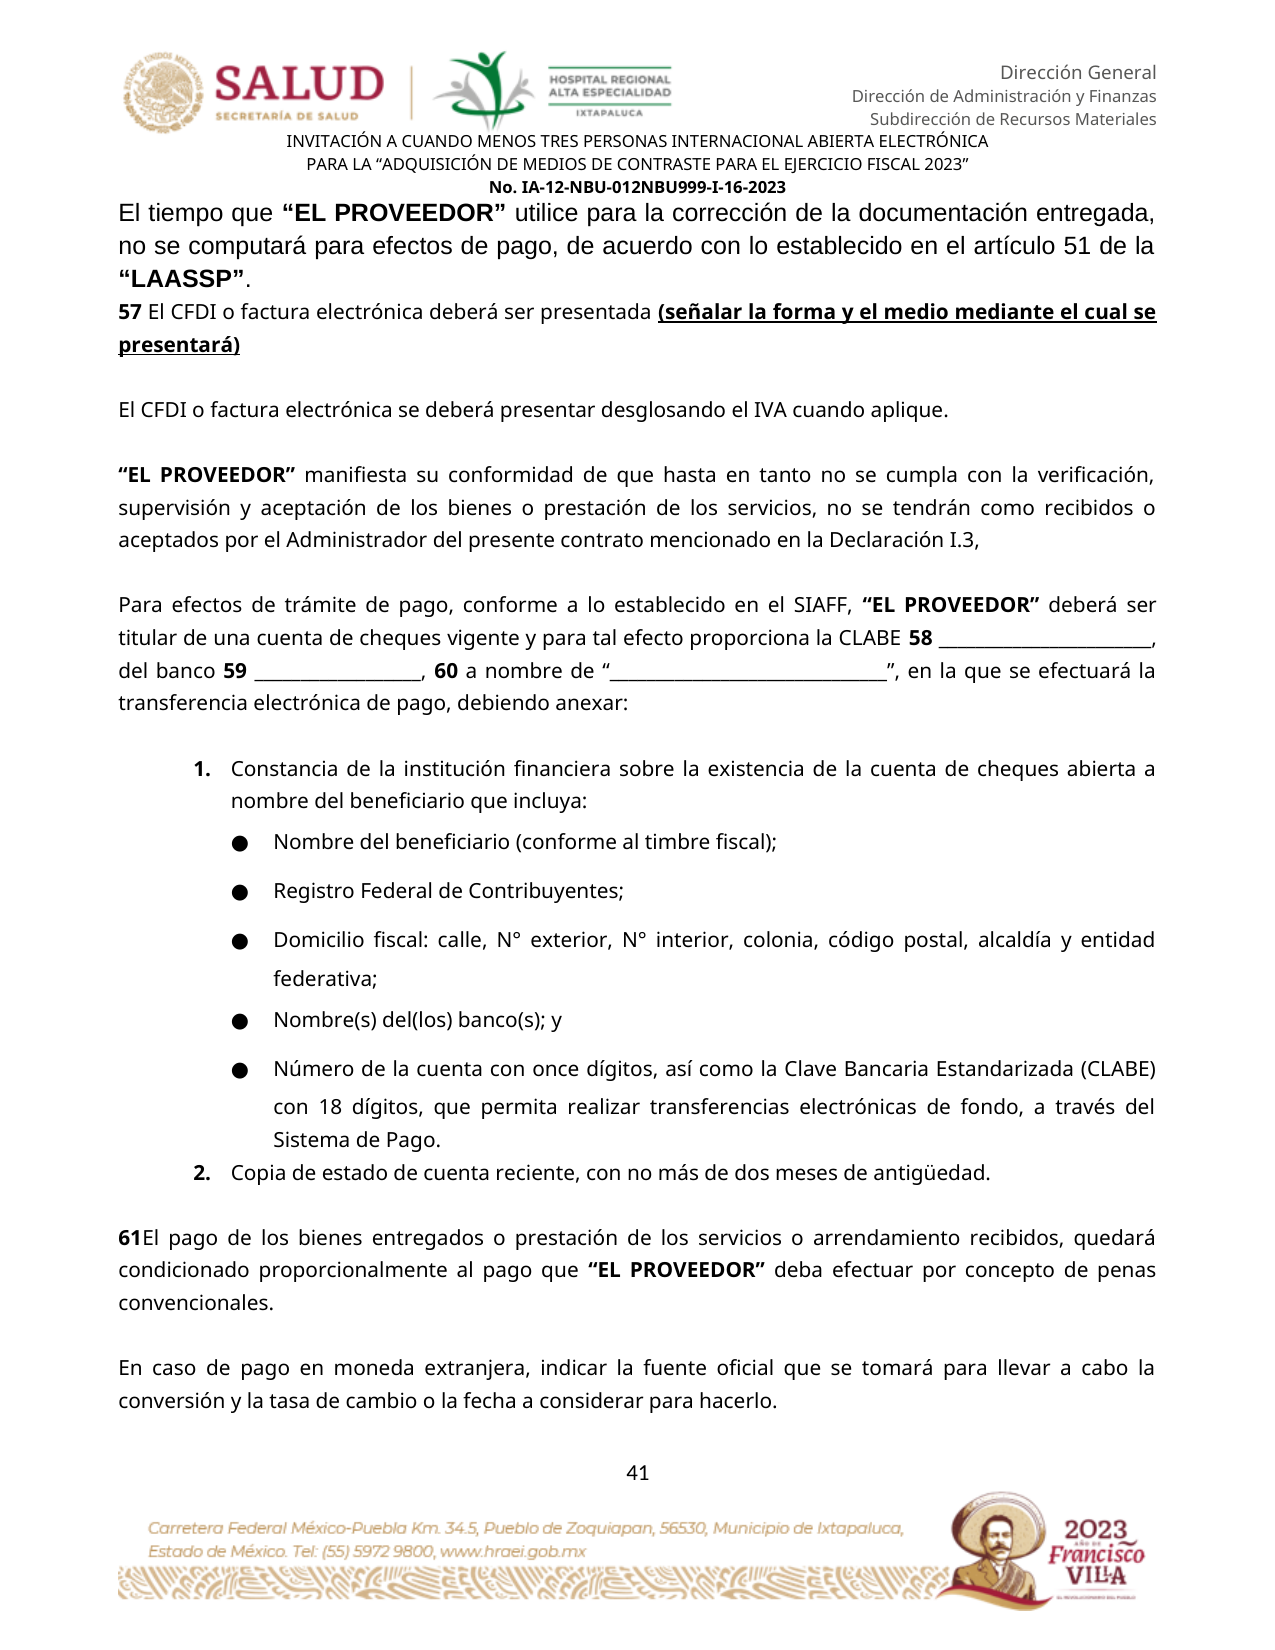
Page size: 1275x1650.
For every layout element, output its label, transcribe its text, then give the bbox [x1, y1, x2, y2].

list Domicilio fiscal: calle, N° exterior, N° interior, colonia, código postal, alcaldía y entidad federativa; [231, 917, 1157, 992]
text En caso de pago en moneda extranjera, indicar la fuente oficial que se tomará para llevar a cabo la conversión y la tasa de cambio o la fecha a considerar para hacerlo. [118, 1353, 1157, 1414]
list Copia de estado de cuenta reciente, con no más de dos meses de antigüedad. [193, 1158, 1157, 1186]
list Nombre del beneficiario (conforme al timbre fiscal); [231, 819, 1157, 862]
list Número de la cuenta con once dígitos, así como la Clave Bancaria Estandarizada (CLABE) con 18 dígitos, que permita realizar transferencias electrónicas de fondo, a través del Sistema de Pago. [231, 1046, 1157, 1153]
text 61El pago de los bienes entregados o prestación de los servicios o arrendamiento recibidos, quedará condicionado proporcionalmente al pago que “EL PROVEEDOR” deba efectuar por concepto de penas convencionales. [118, 1223, 1157, 1316]
text El tiempo que “EL PROVEEDOR” utilice para la corrección de la documentación entregada, no se computará para efectos de pago, de acuerdo con lo establecido en el artículo 51 de la “LAASSP”. [118, 198, 1157, 293]
list Registro Federal de Contribuyentes; [231, 868, 1157, 911]
picture [118, 1486, 1156, 1611]
text 57 El CFDI o factura electrónica deberá ser presentada (señalar la forma y el medio mediante el cual se presentará) [118, 297, 1157, 358]
text Para efectos de trámite de pago, conforme a lo establecido en el SIAFF, “EL PROVEEDOR” deberá ser titular de una cuenta de cheques vigente y para tal efecto proporciona la CLABE 58 _______________________, del banco 59 __________________, 60 a nombre de “______________________________”, en la que se efectuará la transferencia electrónica de pago, debiendo anexar: [118, 591, 1157, 717]
text “EL PROVEEDOR” manifiesta su conformidad de que hasta en tanto no se cumpla con la verificación, supervisión y aceptación de los bienes o prestación de los servicios, no se tendrán como recibidos o aceptados por el Administrador del presente contrato mencionado en la Declaración I.3, [118, 460, 1157, 554]
list Constancia de la institución financiera sobre la existencia de la cuenta de cheques abierta a nombre del beneficiario que incluya: [193, 754, 1157, 815]
list Nombre(s) del(los) banco(s); y [231, 996, 1157, 1039]
text El CFDI o factura electrónica se deberá presentar desglosando el IVA cuando aplique. [118, 395, 1157, 423]
picture [118, 37, 690, 148]
